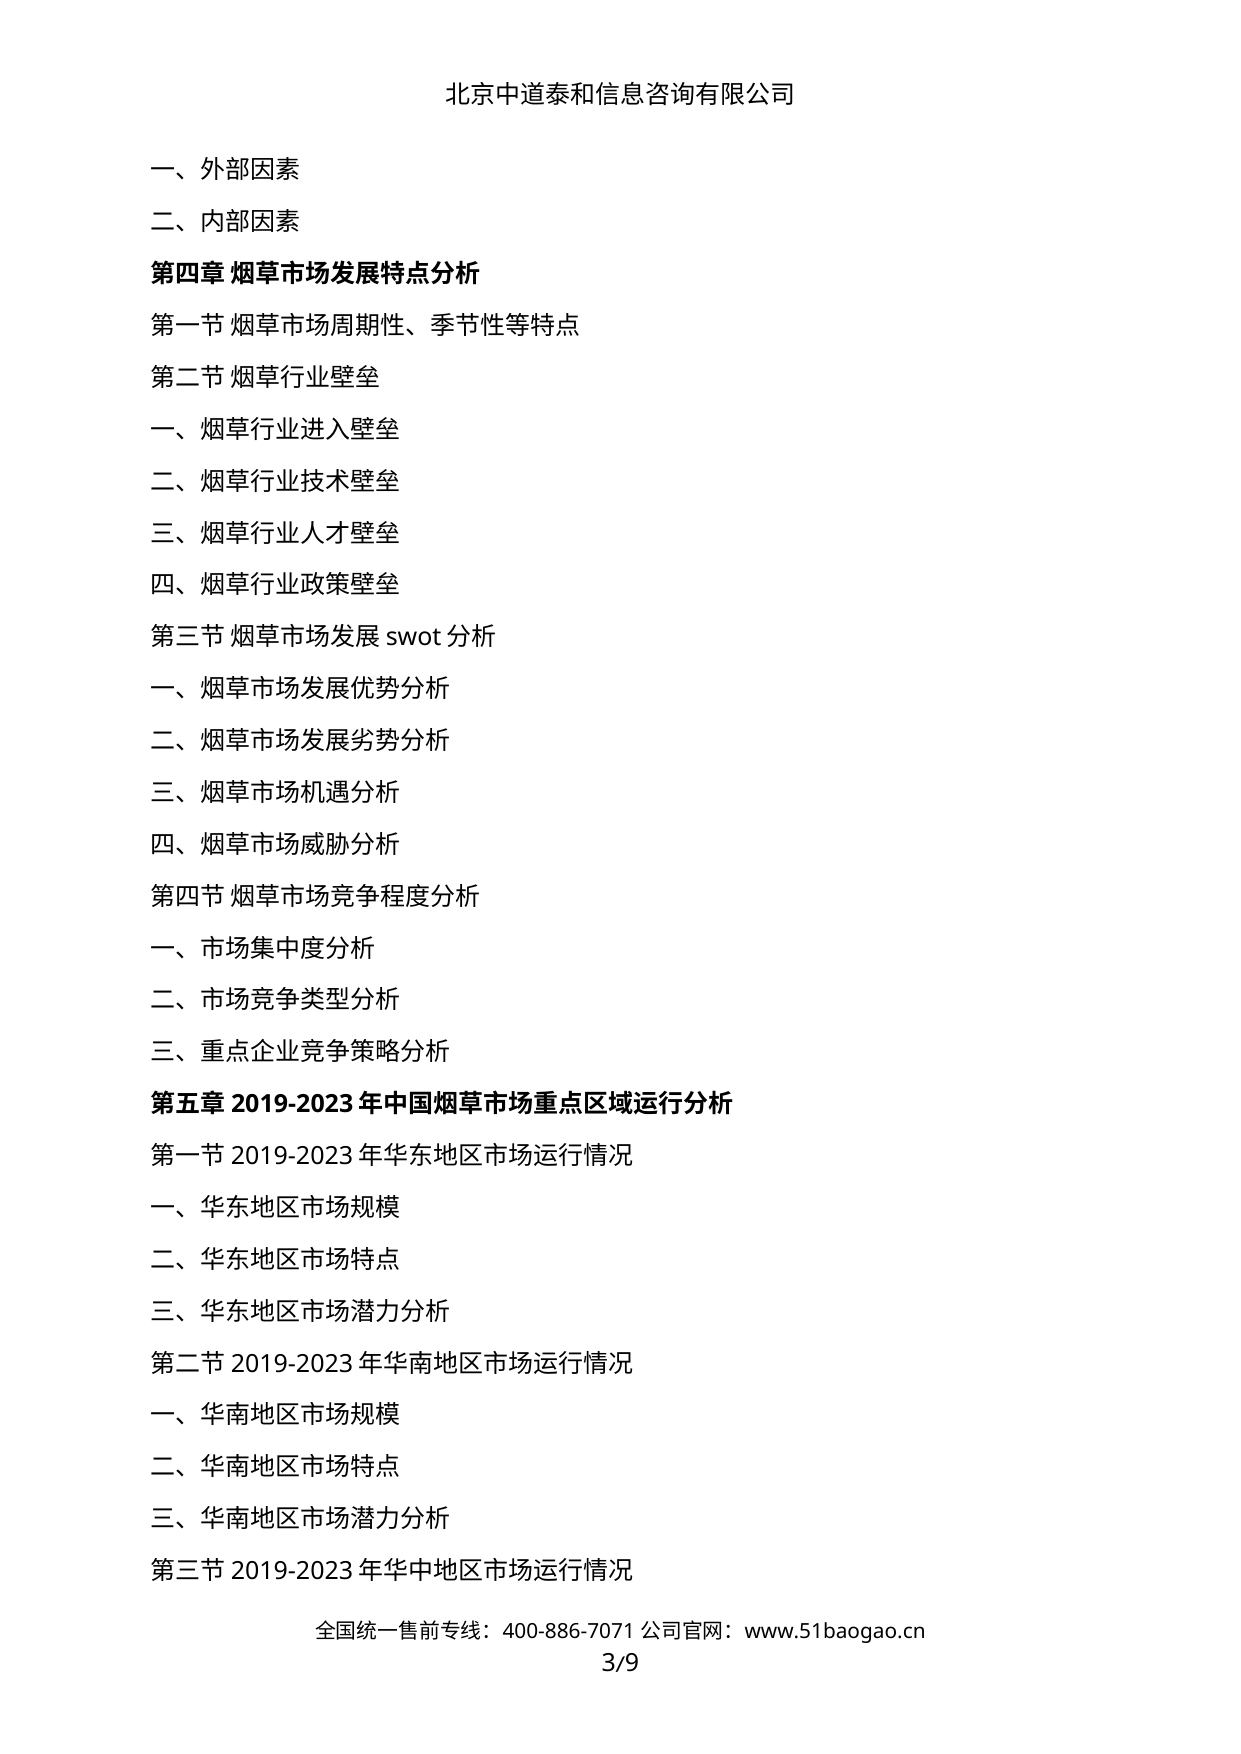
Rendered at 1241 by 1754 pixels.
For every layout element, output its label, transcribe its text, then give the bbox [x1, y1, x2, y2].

text 一、烟草行业进入壁垒 [150, 409, 1090, 446]
text 三、华南地区市场潜力分析 [150, 1499, 1090, 1535]
text 第四章 烟草市场发展特点分析 [150, 254, 1090, 290]
text 第一节 2019-2023年华东地区市场运行情况 [150, 1136, 1090, 1172]
text 三、华东地区市场潜力分析 [150, 1291, 1090, 1327]
text 二、内部因素 [150, 202, 1090, 238]
text 第二节 2019-2023年华南地区市场运行情况 [150, 1343, 1090, 1379]
text 第三节 烟草市场发展swot分析 [150, 617, 1090, 653]
text 四、烟草市场威胁分析 [150, 824, 1090, 861]
text 第三节 2019-2023年华中地区市场运行情况 [150, 1551, 1090, 1587]
text 第五章 2019-2023年中国烟草市场重点区域运行分析 [150, 1084, 1090, 1120]
text 二、市场竞争类型分析 [150, 980, 1090, 1016]
text 一、市场集中度分析 [150, 928, 1090, 964]
text 三、烟草行业人才壁垒 [150, 513, 1090, 549]
text 第四节 烟草市场竞争程度分析 [150, 876, 1090, 912]
text 一、烟草市场发展优势分析 [150, 669, 1090, 705]
text 四、烟草行业政策壁垒 [150, 565, 1090, 601]
text 一、华东地区市场规模 [150, 1187, 1090, 1224]
text 二、烟草市场发展劣势分析 [150, 721, 1090, 757]
text 一、华南地区市场规模 [150, 1395, 1090, 1431]
text 二、烟草行业技术壁垒 [150, 461, 1090, 497]
text 一、外部因素 [150, 150, 1090, 186]
text 第二节 烟草行业壁垒 [150, 357, 1090, 394]
text 第一节 烟草市场周期性、季节性等特点 [150, 306, 1090, 342]
text 二、华南地区市场特点 [150, 1447, 1090, 1483]
text 三、重点企业竞争策略分析 [150, 1032, 1090, 1068]
text 三、烟草市场机遇分析 [150, 772, 1090, 809]
text 二、华东地区市场特点 [150, 1239, 1090, 1276]
